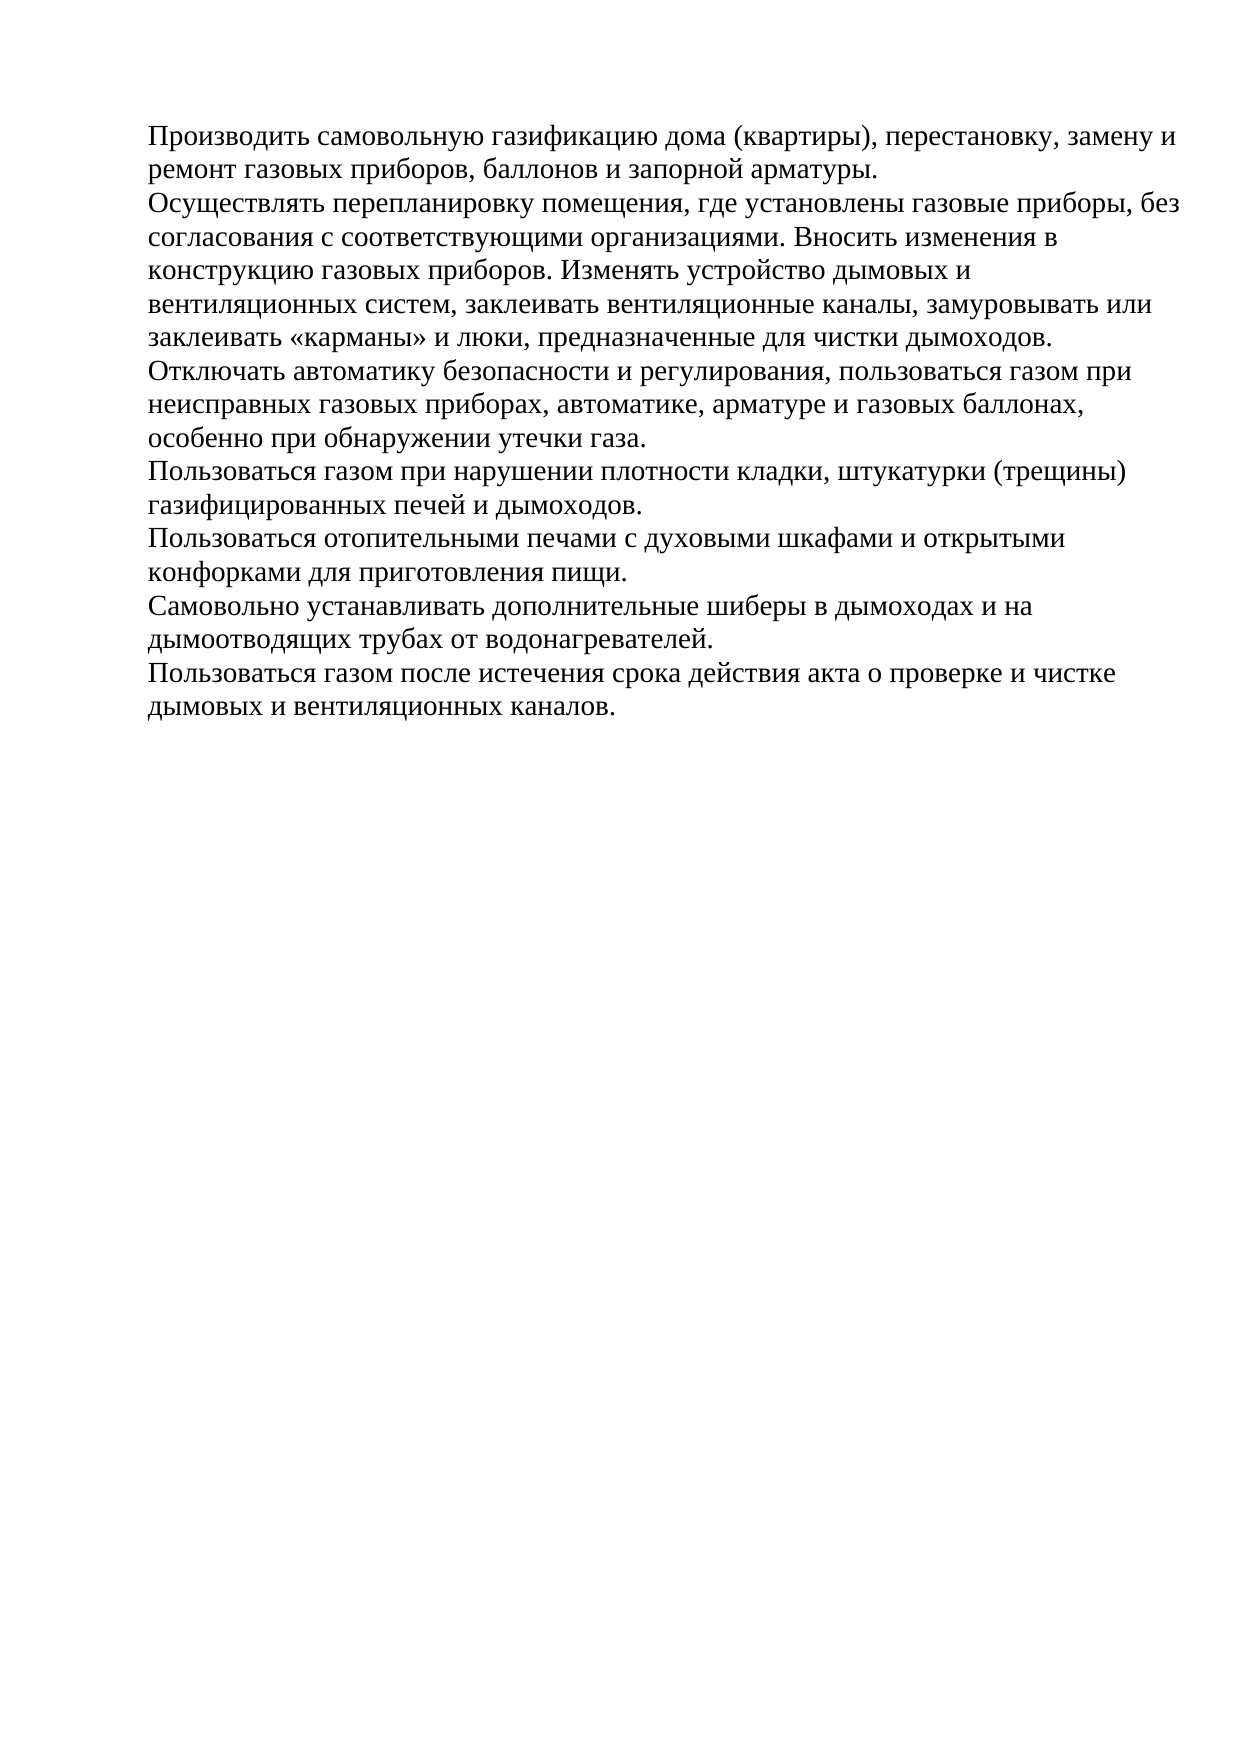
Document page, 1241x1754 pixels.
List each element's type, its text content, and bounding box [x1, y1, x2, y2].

text Пользоваться отопительными печами с духовыми шкафами и открытыми конфорками для приготовления пищи. [148, 521, 1181, 588]
text Отключать автоматику безопасности и регулирования, пользоваться газом при неисправных газовых приборах, автоматике, арматуре и газовых баллонах, особенно при обнаружении утечки газа. [148, 353, 1181, 453]
text Пользоваться газом при нарушении плотности кладки, штукатурки (трещины) газифицированных печей и дымоходов. [148, 453, 1181, 521]
text Производить самовольную газификацию дома (квартиры), перестановку, замену и ремонт газовых приборов, баллонов и запорной арматуры. [148, 118, 1181, 185]
text Пользоваться газом после истечения срока действия акта о проверке и чистке дымовых и вентиляционных каналов. [148, 655, 1181, 722]
text Самовольно устанавливать дополнительные шиберы в дымоходах и на дымоотводящих трубах от водонагревателей. [148, 588, 1181, 655]
text Осуществлять перепланировку помещения, где установлены газовые приборы, без согласования с соответствующими организациями. Вносить изменения в конструкцию газовых приборов. Изменять устройство дымовых и вентиляционных систем, заклеивать вентиляционные каналы, замуровывать или заклеивать «карманы» и люки, предназначенные для чистки дымоходов. [148, 185, 1181, 353]
